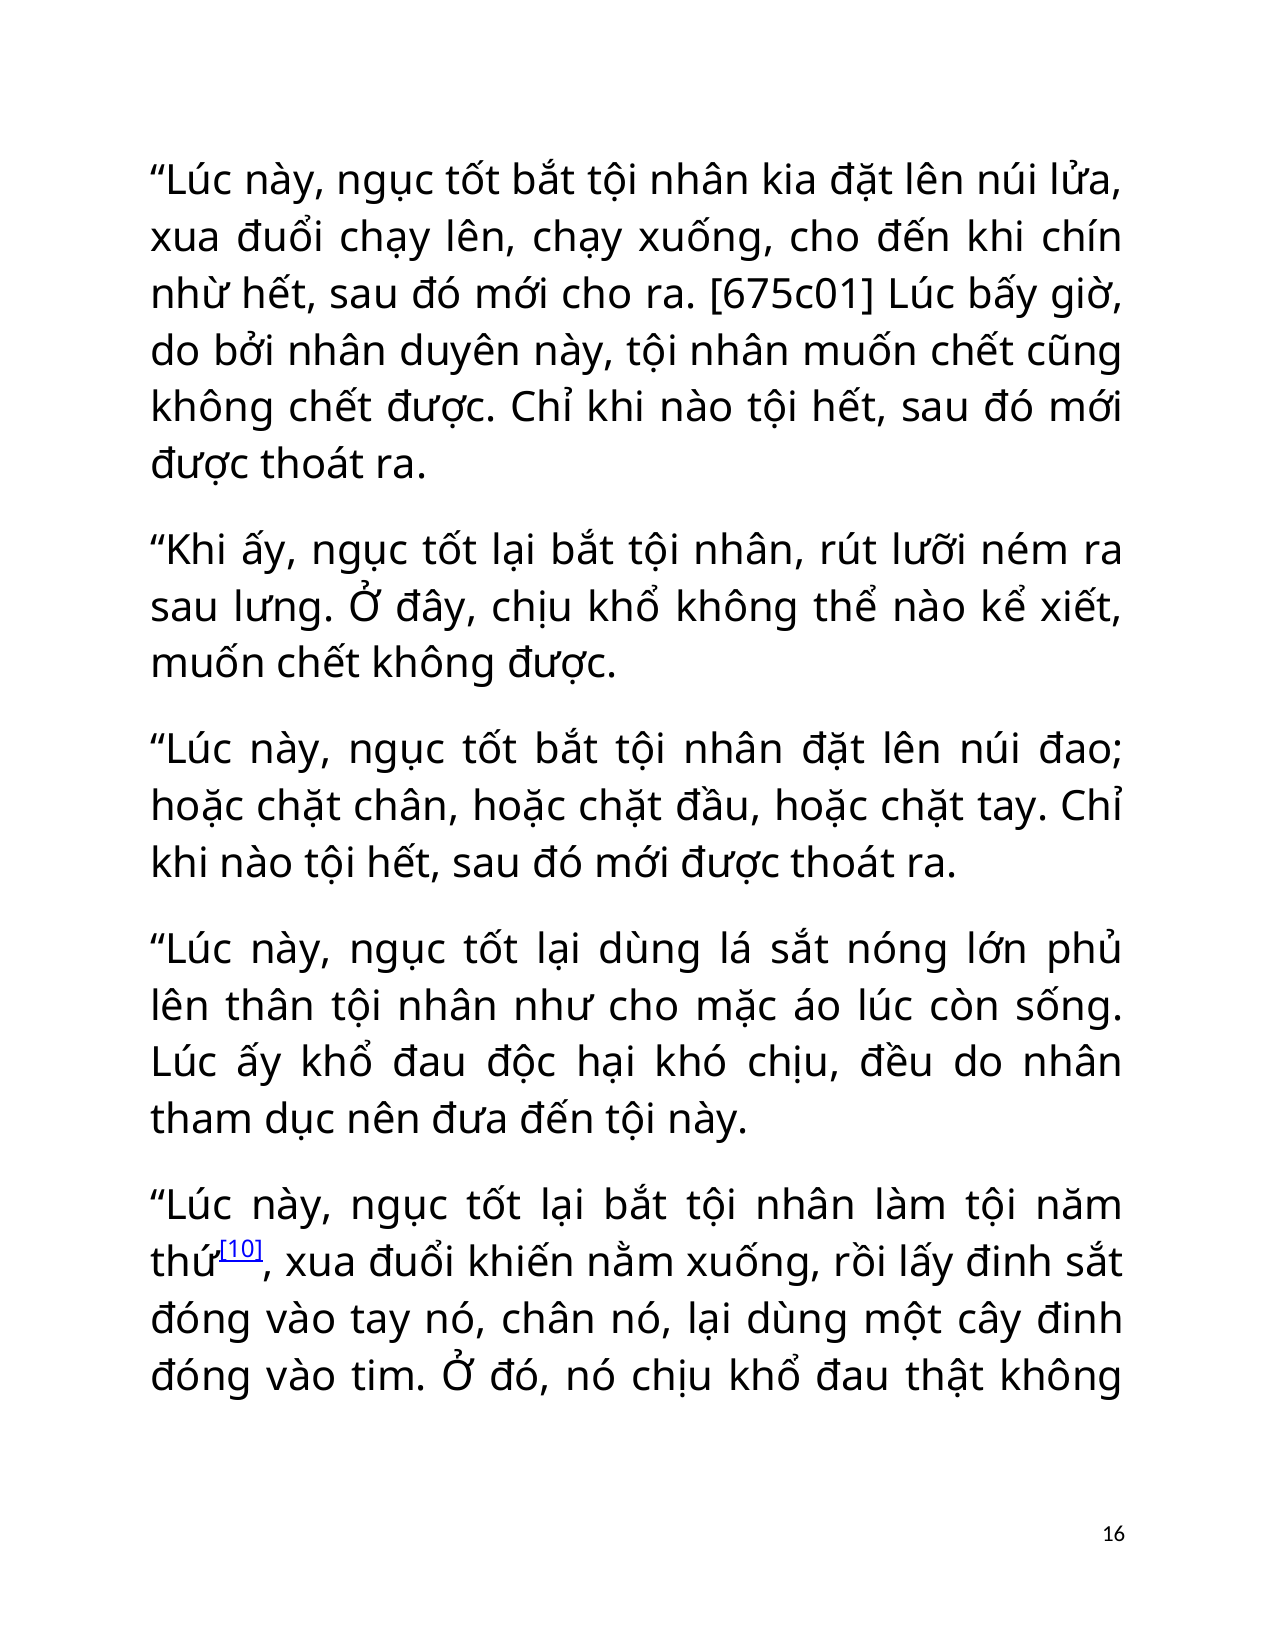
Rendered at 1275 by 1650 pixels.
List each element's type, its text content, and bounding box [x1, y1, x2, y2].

text “Lúc này, ngục tốt lại dùng lá sắt nóng lớn phủ lên thân tội nhân như cho mặc áo lúc còn sống. Lúc ấy khổ đau độc hại khó chịu, đều do nhân tham dục nên đưa đến tội này. [150, 919, 1125, 1146]
text “Lúc này, ngục tốt bắt tội nhân kia đặt lên núi lửa, xua đuổi chạy lên, chạy xuống, cho đến khi chín nhừ hết, sau đó mới cho ra. [675c01] Lúc bấy giờ, do bởi nhân duyên này, tội nhân muốn chết cũng không chết được. Chỉ khi nào tội hết, sau đó mới được thoát ra. [150, 150, 1125, 491]
text “Khi ấy, ngục tốt lại bắt tội nhân, rút lưỡi ném ra sau lưng. Ở đây, chịu khổ không thể nào kể xiết, muốn chết không được. [150, 520, 1125, 690]
text “Lúc này, ngục tốt bắt tội nhân đặt lên núi đao; hoặc chặt chân, hoặc chặt đầu, hoặc chặt tay. Chỉ khi nào tội hết, sau đó mới được thoát ra. [150, 719, 1125, 889]
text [150, 1175, 1125, 1402]
